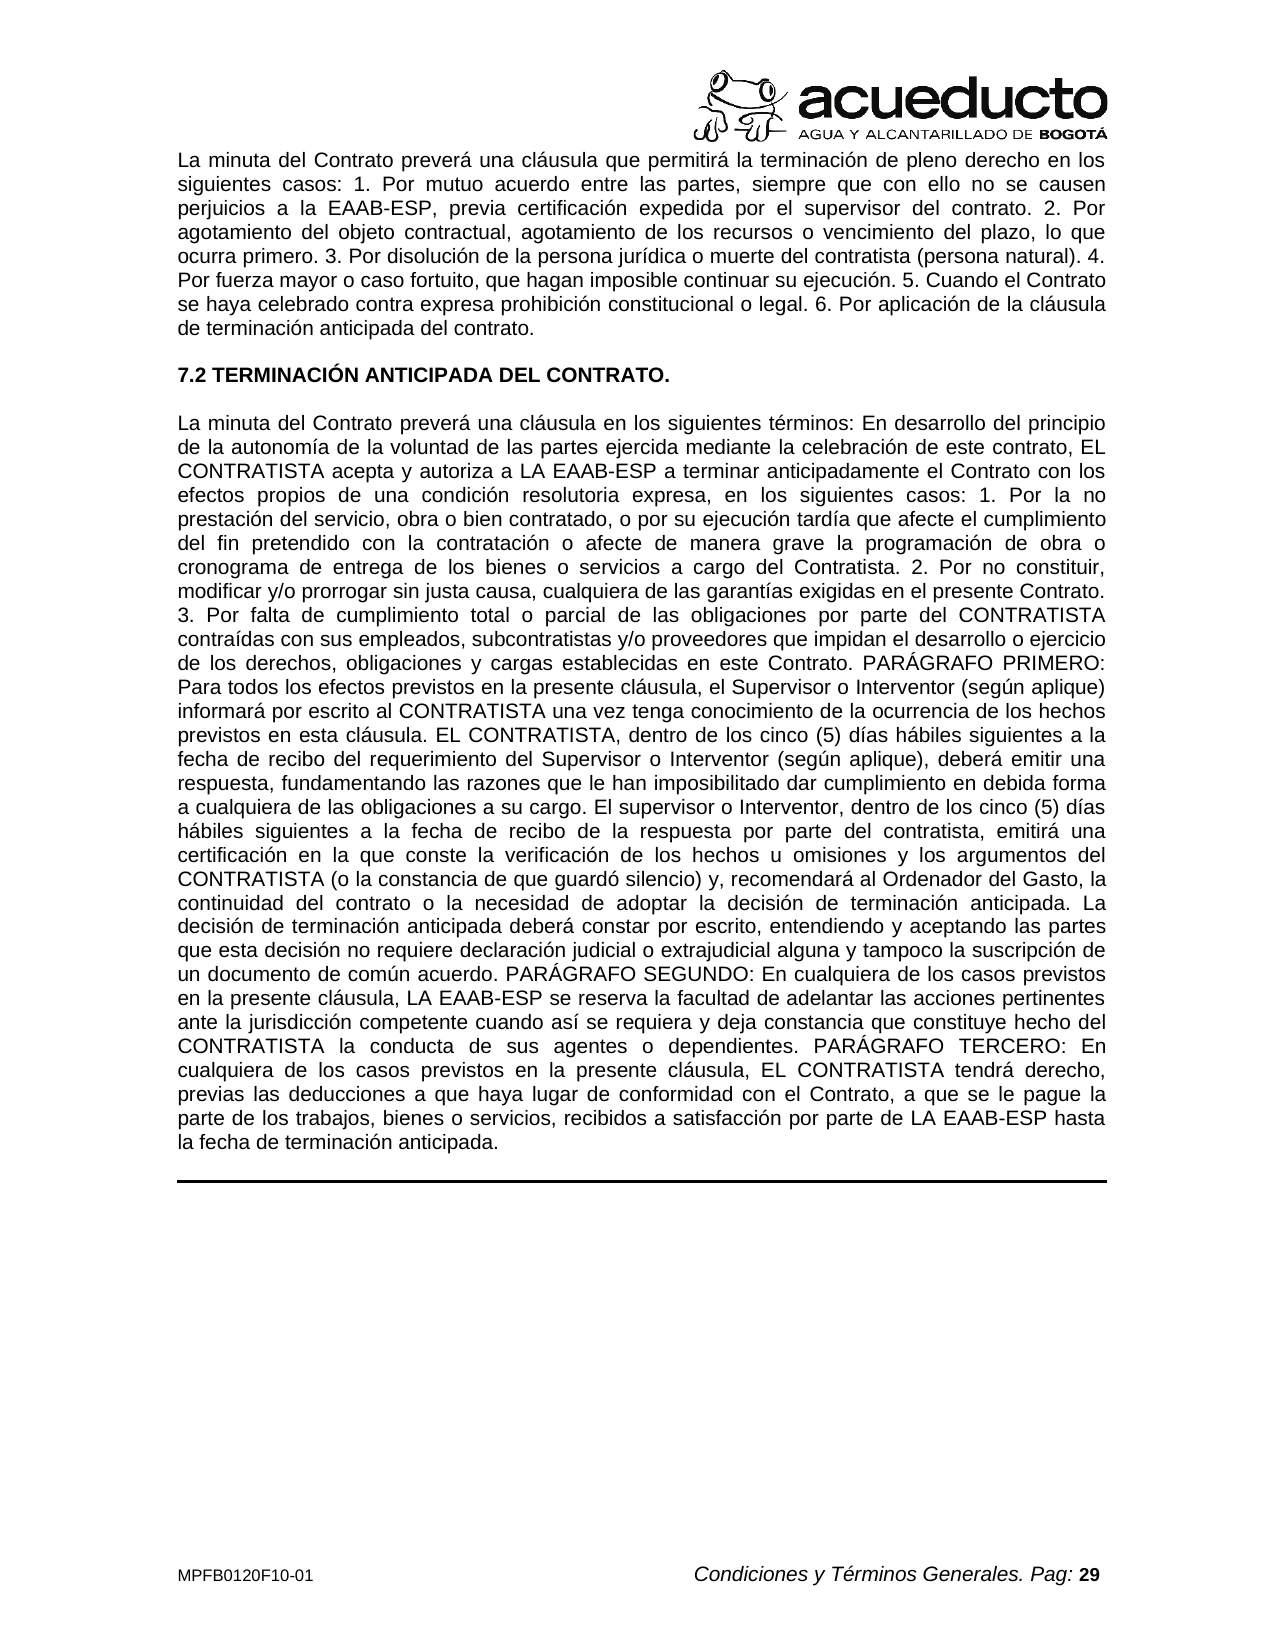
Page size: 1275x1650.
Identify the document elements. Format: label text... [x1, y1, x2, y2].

text La minuta del Contrato preverá una cláusula que permitirá la terminación de pleno derecho en los siguientes casos: 1. Por mutuo acuerdo entre las partes, siempre que con ello no se causen perjuicios a la EAAB-ESP, previa certificación expedida por el supervisor del contrato. 2. Por agotamiento del objeto contractual, agotamiento de los recursos o vencimiento del plazo, lo que ocurra primero. 3. Por disolución de la persona jurídica o muerte del contratista (persona natural). 4. Por fuerza mayor o caso fortuito, que hagan imposible continuar su ejecución. 5. Cuando el Contrato se haya celebrado contra expresa prohibición constitucional o legal. 6. Por aplicación de la cláusula de terminación anticipada del contrato. [177, 148, 1107, 339]
subtitle 7.2 TERMINACIÓN ANTICIPADA DEL CONTRATO. [177, 363, 1117, 387]
picture [693, 70, 1108, 142]
text La minuta del Contrato preverá una cláusula en los siguientes términos: En desarrollo del principio de la autonomía de la voluntad de las partes ejercida mediante la celebración de este contrato, EL CONTRATISTA acepta y autoriza a LA EAAB-ESP a terminar anticipadamente el Contrato con los efectos propios de una condición resolutoria expresa, en los siguientes casos: 1. Por la no prestación del servicio, obra o bien contratado, o por su ejecución tardía que afecte el cumplimiento del fin pretendido con la contratación o afecte de manera grave la programación de obra o cronograma de entrega de los bienes o servicios a cargo del Contratista. 2. Por no constituir, modificar y/o prorrogar sin justa causa, cualquiera de las garantías exigidas en el presente Contrato. 3. Por falta de cumplimiento total o parcial de las obligaciones por parte del CONTRATISTA contraídas con sus empleados, subcontratistas y/o proveedores que impidan el desarrollo o ejercicio de los derechos, obligaciones y cargas establecidas en este Contrato. PARÁGRAFO PRIMERO: Para todos los efectos previstos en la presente cláusula, el Supervisor o Interventor (según aplique) informará por escrito al CONTRATISTA una vez tenga conocimiento de la ocurrencia de los hechos previstos en esta cláusula. EL CONTRATISTA, dentro de los cinco (5) días hábiles siguientes a la fecha de recibo del requerimiento del Supervisor o Interventor (según aplique), deberá emitir una respuesta, fundamentando las razones que le han imposibilitado dar cumplimiento en debida forma a cualquiera de las obligaciones a su cargo. El supervisor o Interventor, dentro de los cinco (5) días hábiles siguientes a la fecha de recibo de la respuesta por parte del contratista, emitirá una certificación en la que conste la verificación de los hechos u omisiones y los argumentos del CONTRATISTA (o la constancia de que guardó silencio) y, recomendará al Ordenador del Gasto, la continuidad del contrato o la necesidad de adoptar la decisión de terminación anticipada. La decisión de terminación anticipada deberá constar por escrito, entendiendo y aceptando las partes que esta decisión no requiere declaración judicial o extrajudicial alguna y tampoco la suscripción de un documento de común acuerdo. PARÁGRAFO SEGUNDO: En cualquiera de los casos previstos en la presente cláusula, LA EAAB-ESP se reserva la facultad de adelantar las acciones pertinentes ante la jurisdicción competente cuando así se requiera y deja constancia que constituye hecho del CONTRATISTA la conducta de sus agentes o dependientes. PARÁGRAFO TERCERO: En cualquiera de los casos previstos en la presente cláusula, EL CONTRATISTA tendrá derecho, previas las deducciones a que haya lugar de conformidad con el Contrato, a que se le pague la parte de los trabajos, bienes o servicios, recibidos a satisfacción por parte de LA EAAB-ESP hasta la fecha de terminación anticipada. [177, 411, 1107, 1154]
